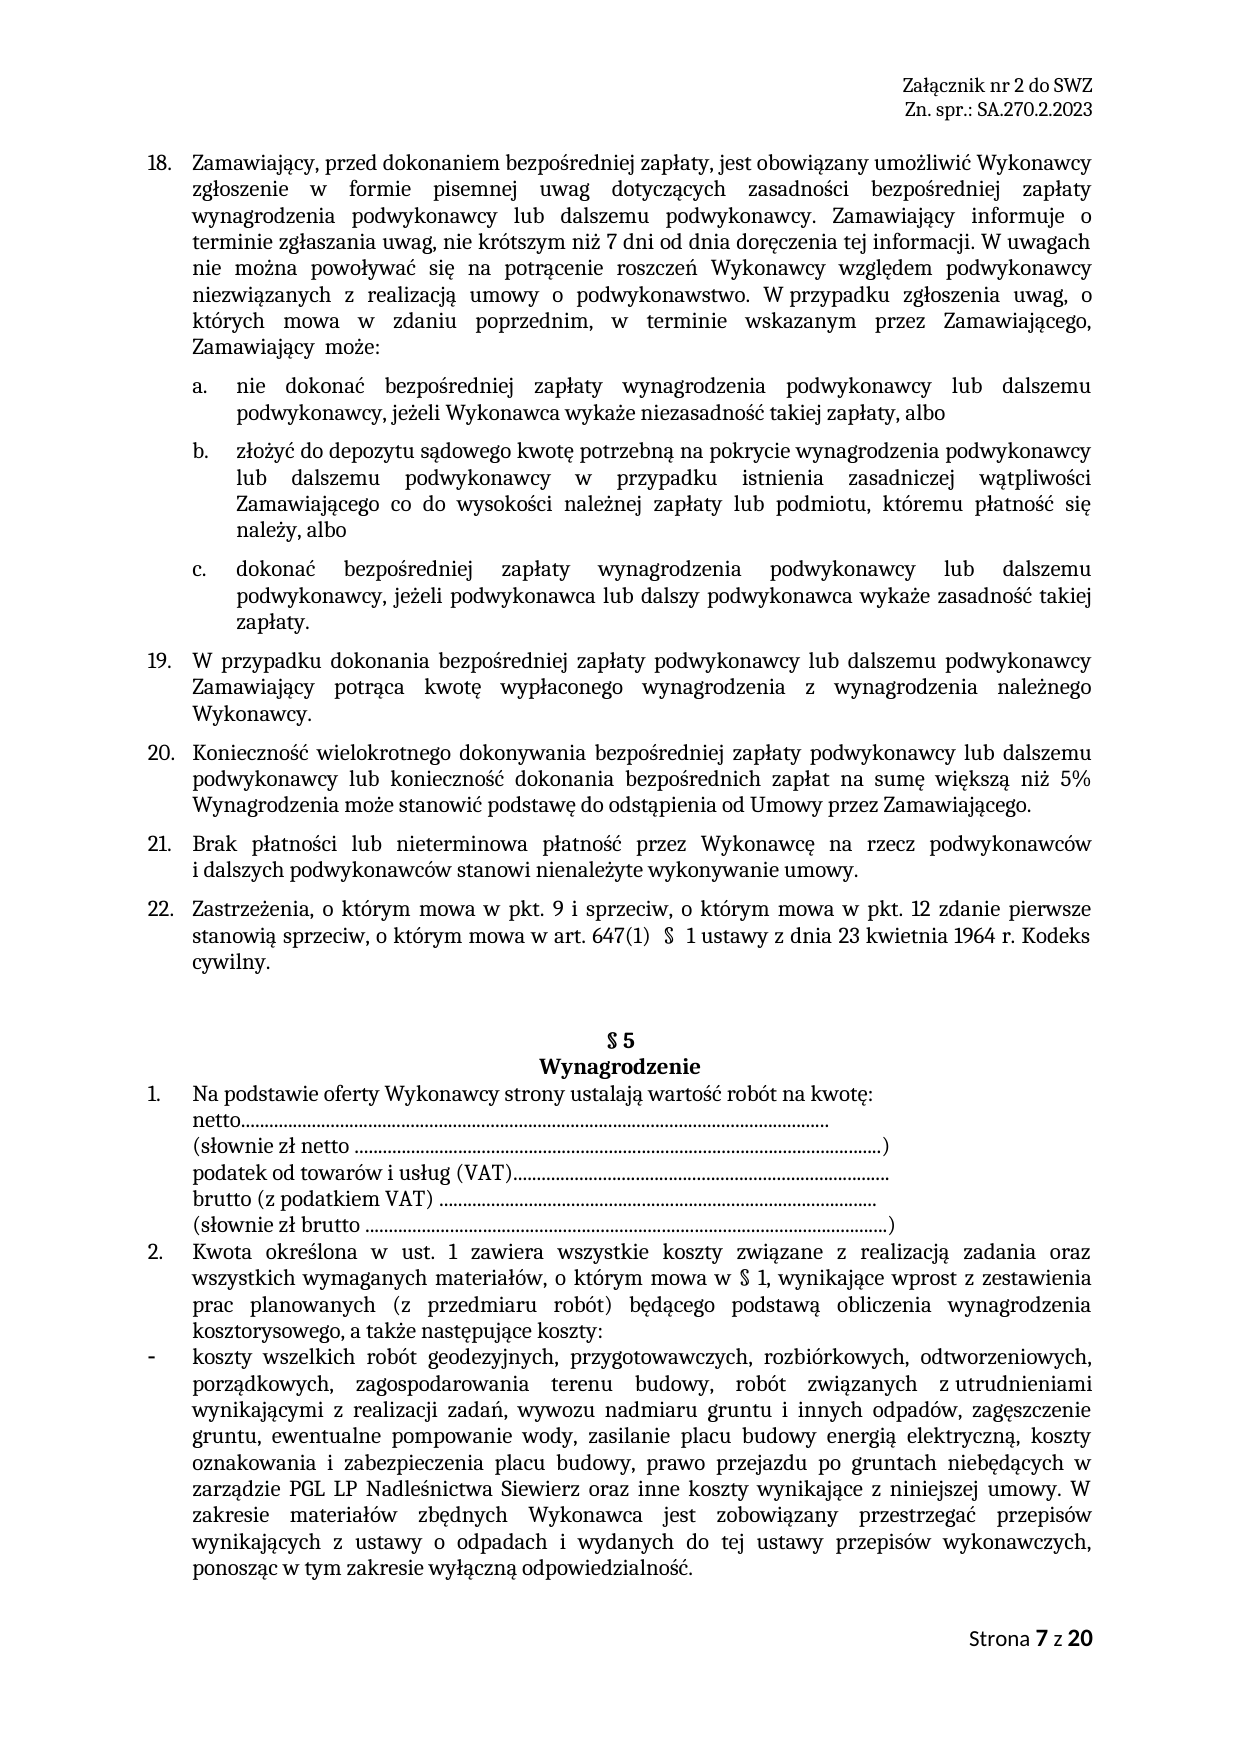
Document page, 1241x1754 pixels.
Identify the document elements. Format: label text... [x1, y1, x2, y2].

text podatek od towarów i usług (VAT)................................................................................ [148, 1159, 1093, 1186]
text netto............................................................................................................................. [148, 1107, 1093, 1133]
text (słownie zł brutto ...............................................................................................................) [148, 1212, 1093, 1239]
list nie dokonać bezpośredniej zapłaty wynagrodzenia podwykonawcy lub dalszemu podwykonawcy, jeżeli Wykonawca wykaże niezasadność takiej zapłaty, albo [192, 373, 1093, 426]
list złożyć do depozytu sądowego kwotę potrzebną na pokrycie wynagrodzenia podwykonawcy lub dalszemu podwykonawcy w przypadku istnienia zasadniczej wątpliwości Zamawiającego co do wysokości należnej zapłaty lub podmiotu, któremu płatność się należy, albo [192, 438, 1093, 544]
list koszty wszelkich robót geodezyjnych, przygotowawczych, rozbiórkowych, odtworzeniowych, porządkowych, zagospodarowania terenu budowy, robót związanych z utrudnieniami wynikającymi z realizacji zadań, wywozu nadmiaru gruntu i innych odpadów, zagęszczenie gruntu, ewentualne pompowanie wody, zasilanie placu budowy energią elektryczną, koszty oznakowania i zabezpieczenia placu budowy, prawo przejazdu po gruntach niebędących w zarządzie PGL LP Nadleśnictwa Siewierz oraz inne koszty wynikające z niniejszej umowy. W zakresie materiałów zbędnych Wykonawca jest zobowiązany przestrzegać przepisów wynikających z ustawy o odpadach i wydanych do tej ustawy przepisów wykonawczych, ponosząc w tym zakresie wyłączną odpowiedzialność. [148, 1344, 1093, 1581]
text 2. Kwota określona w ust. 1 zawiera wszystkie koszty związane z realizacją zadania oraz wszystkich wymaganych materiałów, o którym mowa w § 1, wynikające wprost z zestawienia prac planowanych (z przedmiaru robót) będącego podstawą obliczenia wynagrodzenia kosztorysowego, a także następujące koszty: [148, 1239, 1093, 1344]
list dokonać bezpośredniej zapłaty wynagrodzenia podwykonawcy lub dalszemu podwykonawcy, jeżeli podwykonawca lub dalszy podwykonawca wykaże zasadność takiej zapłaty. [192, 556, 1093, 635]
list Brak płatności lub nieterminowa płatność przez Wykonawcę na rzecz podwykonawców i dalszych podwykonawców stanowi nienależyte wykonywanie umowy. [148, 831, 1093, 883]
text Wynagrodzenie [148, 1054, 1093, 1081]
list Konieczność wielokrotnego dokonywania bezpośredniej zapłaty podwykonawcy lub dalszemu podwykonawcy lub konieczność dokonania bezpośrednich zapłat na sumę większą niż 5% Wynagrodzenia może stanowić podstawę do odstąpienia od Umowy przez Zamawiającego. [148, 739, 1093, 818]
text 1. Na podstawie oferty Wykonawcy strony ustalają wartość robót na kwotę: [148, 1081, 1093, 1107]
text (słownie zł netto ................................................................................................................) [148, 1133, 1093, 1159]
text brutto (z podatkiem VAT) ............................................................................................. [148, 1186, 1093, 1212]
list Zamawiający, przed dokonaniem bezpośredniej zapłaty, jest obowiązany umożliwić Wykonawcy zgłoszenie w formie pisemnej uwag dotyczących zasadności bezpośredniej zapłaty wynagrodzenia podwykonawcy lub dalszemu podwykonawcy. Zamawiający informuje o terminie zgłaszania uwag, nie krótszym niż 7 dni od dnia doręczenia tej informacji. W uwagach nie można powoływać się na potrącenie roszczeń Wykonawcy względem podwykonawcy niezwiązanych z realizacją umowy o podwykonawstwo. W przypadku zgłoszenia uwag, o których mowa w zdaniu poprzednim, w terminie wskazanym przez Zamawiającego, Zamawiający może: [148, 150, 1093, 361]
text § 5 [148, 1028, 1093, 1054]
list Zastrzeżenia, o którym mowa w pkt. 9 i sprzeciw, o którym mowa w pkt. 12 zdanie pierwsze stanowią sprzeciw, o którym mowa w art. 647(1) § 1 ustawy z dnia 23 kwietnia 1964 r. Kodeks cywilny. [148, 896, 1093, 975]
list W przypadku dokonania bezpośredniej zapłaty podwykonawcy lub dalszemu podwykonawcy Zamawiający potrąca kwotę wypłaconego wynagrodzenia z wynagrodzenia należnego Wykonawcy. [148, 648, 1093, 727]
